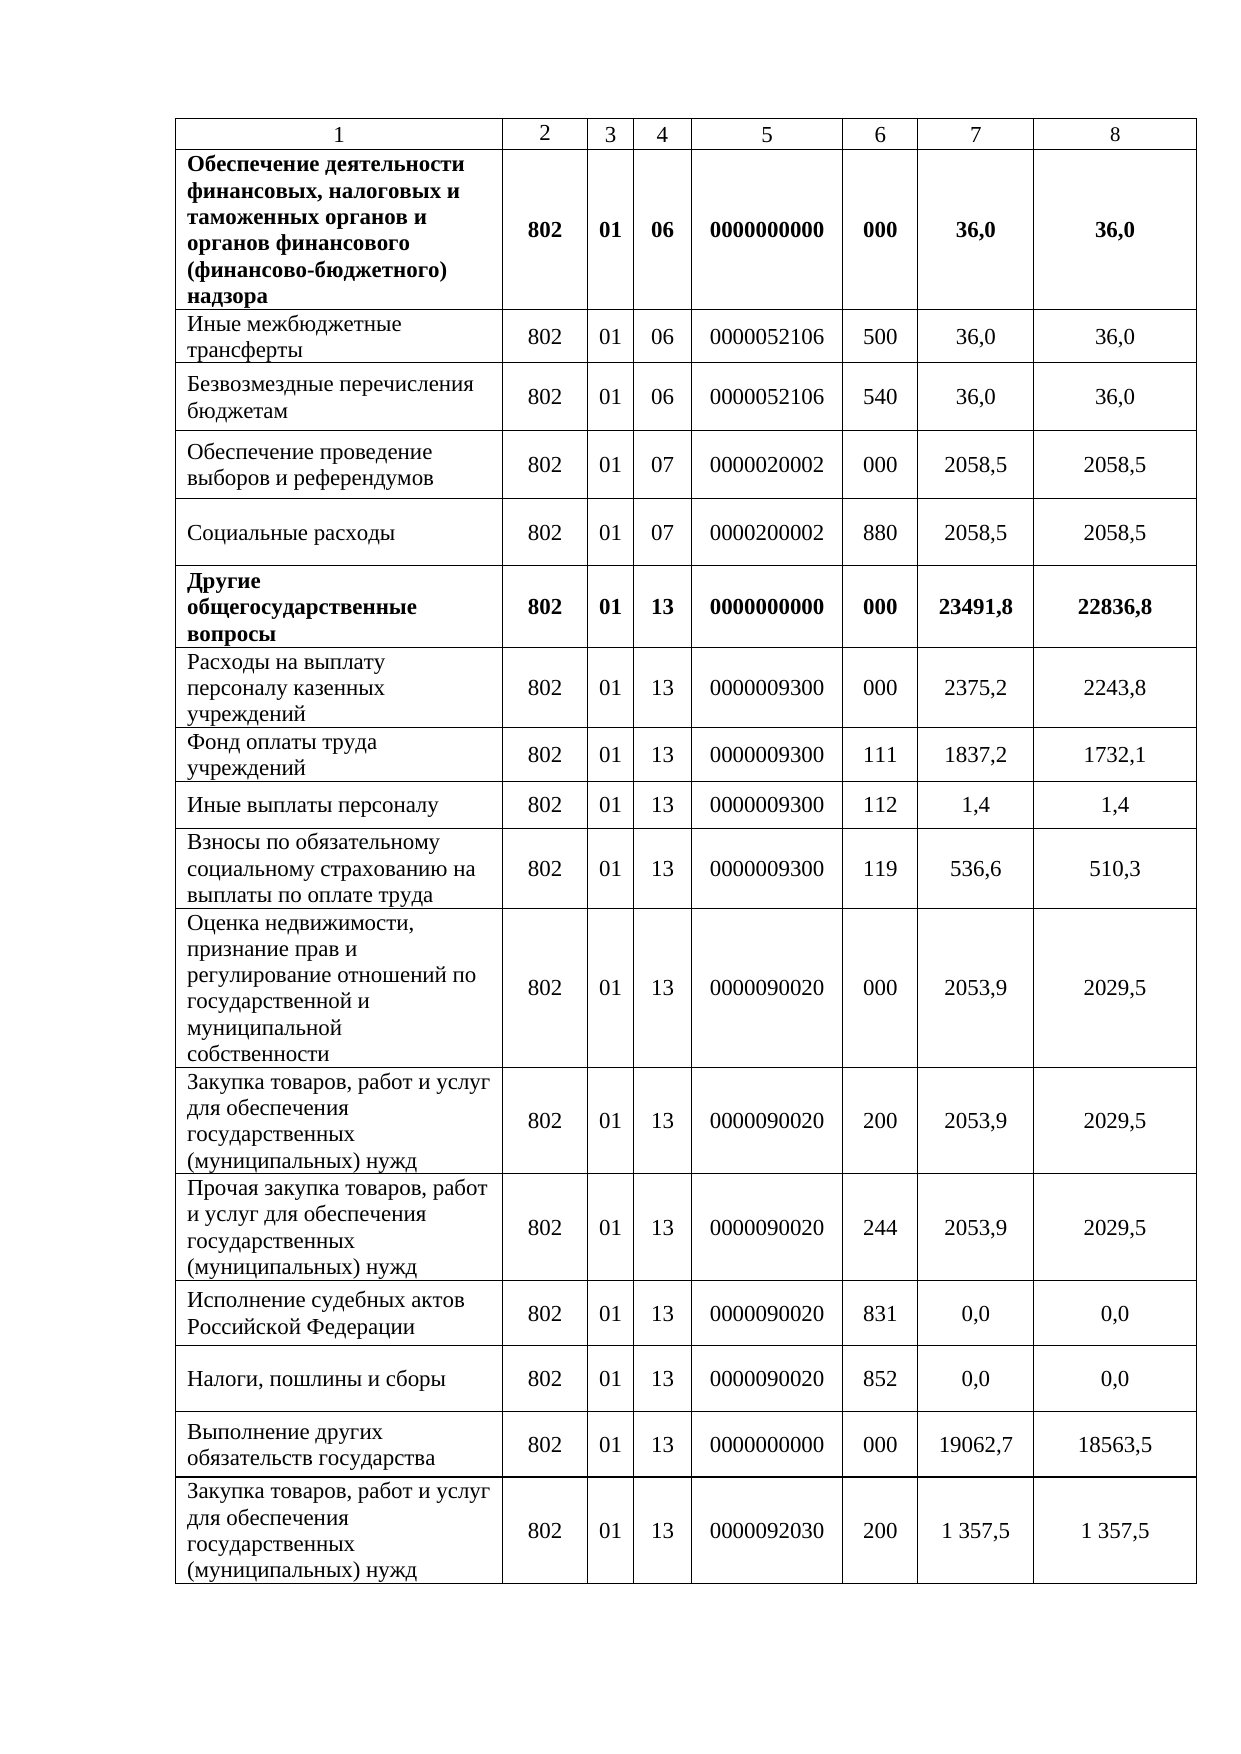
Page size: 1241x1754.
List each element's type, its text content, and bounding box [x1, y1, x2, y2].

table_cell 0000052106 [692, 363, 842, 430]
table_cell 510,3 [1034, 829, 1196, 907]
table_cell 802 [503, 648, 587, 727]
table_cell 07 [634, 499, 691, 565]
table_cell 000 [843, 1412, 917, 1476]
table_cell 1,4 [1034, 782, 1196, 827]
table_cell 0,0 [918, 1346, 1033, 1411]
table_cell 802 [503, 728, 587, 781]
table_cell 13 [634, 782, 691, 827]
table_cell 000 [843, 648, 917, 727]
table_cell 0000000000 [692, 566, 842, 647]
table_cell 802 [503, 782, 587, 827]
table_cell 0000052106 [692, 310, 842, 362]
table_cell 000 [843, 431, 917, 498]
table_cell 2058,5 [918, 499, 1033, 565]
table_cell 200 [843, 1478, 917, 1583]
table_cell 200 [843, 1068, 917, 1173]
table_cell 802 [503, 566, 587, 647]
table_cell 536,6 [918, 829, 1033, 907]
table_cell 112 [843, 782, 917, 827]
table_header 6 [843, 119, 917, 149]
table_cell Закупка товаров, работ и услуг для обеспечения государственных (муниципальных) нужд [176, 1478, 502, 1583]
table_cell 2243,8 [1034, 648, 1196, 727]
table_cell 01 [588, 1412, 633, 1476]
table_cell 2053,9 [918, 909, 1033, 1067]
table_cell 1 357,5 [918, 1478, 1033, 1583]
table_cell 0000092030 [692, 1478, 842, 1583]
table_cell Обеспечение деятельности финансовых, налоговых и таможенных органов и органов финансового (финансово-бюджетного) надзора [176, 150, 502, 308]
table_cell 0000090020 [692, 1346, 842, 1411]
table_cell 2058,5 [918, 431, 1033, 498]
table_cell 0000090020 [692, 1281, 842, 1345]
table_cell 0000090020 [692, 1174, 842, 1279]
table_cell 13 [634, 728, 691, 781]
table_cell 0000090020 [692, 909, 842, 1067]
table_cell Другие общегосударственные вопросы [176, 566, 502, 647]
table_cell 1732,1 [1034, 728, 1196, 781]
table_cell 01 [588, 909, 633, 1067]
table_cell 01 [588, 566, 633, 647]
table_cell 2053,9 [918, 1068, 1033, 1173]
table_cell 802 [503, 150, 587, 308]
table_cell 2058,5 [1034, 431, 1196, 498]
table_cell 01 [588, 728, 633, 781]
table_cell 802 [503, 431, 587, 498]
table_cell 802 [503, 363, 587, 430]
table_cell Фонд оплаты труда учреждений [176, 728, 502, 781]
table_cell 13 [634, 829, 691, 907]
table_cell 1837,2 [918, 728, 1033, 781]
table_header 3 [588, 119, 633, 149]
table_cell 23491,8 [918, 566, 1033, 647]
table_cell 1 357,5 [1034, 1478, 1196, 1583]
table_header 2 [503, 119, 587, 149]
table_cell 19062,7 [918, 1412, 1033, 1476]
table_cell 119 [843, 829, 917, 907]
table_header 5 [692, 119, 842, 149]
table_cell 802 [503, 829, 587, 907]
table_cell 2029,5 [1034, 909, 1196, 1067]
table_cell 06 [634, 363, 691, 430]
table_cell 01 [588, 310, 633, 362]
table_header 8 [1034, 119, 1196, 149]
table_cell 13 [634, 1281, 691, 1345]
table_cell 540 [843, 363, 917, 430]
table_cell 000 [843, 150, 917, 308]
table_cell 2029,5 [1034, 1068, 1196, 1173]
table_cell 01 [588, 1174, 633, 1279]
table_cell Обеспечение проведение выборов и референдумов [176, 431, 502, 498]
table_cell 244 [843, 1174, 917, 1279]
table_cell 0000000000 [692, 1412, 842, 1476]
table_cell 13 [634, 648, 691, 727]
table_cell 500 [843, 310, 917, 362]
table_cell 802 [503, 909, 587, 1067]
table_cell 36,0 [918, 150, 1033, 308]
table_cell Взносы по обязательному социальному страхованию на выплаты по оплате труда [176, 829, 502, 907]
table_cell 13 [634, 1174, 691, 1279]
table_cell 01 [588, 829, 633, 907]
table_cell 0000009300 [692, 648, 842, 727]
table_cell 802 [503, 1174, 587, 1279]
table_cell Налоги, пошлины и сборы [176, 1346, 502, 1411]
table_cell 831 [843, 1281, 917, 1345]
table_cell 802 [503, 1412, 587, 1476]
table_cell Безвозмездные перечисления бюджетам [176, 363, 502, 430]
table_cell 13 [634, 1346, 691, 1411]
table_cell 2029,5 [1034, 1174, 1196, 1279]
table_cell 0000009300 [692, 829, 842, 907]
table_header 4 [634, 119, 691, 149]
table_cell 01 [588, 1478, 633, 1583]
table_cell 18563,5 [1034, 1412, 1196, 1476]
table_cell 802 [503, 1068, 587, 1173]
table_cell 0000009300 [692, 782, 842, 827]
table_cell 36,0 [918, 363, 1033, 430]
table_cell 2053,9 [918, 1174, 1033, 1279]
table_cell 13 [634, 566, 691, 647]
table_cell 06 [634, 150, 691, 308]
table_cell Исполнение судебных актов Российской Федерации [176, 1281, 502, 1345]
table_cell Прочая закупка товаров, работ и услуг для обеспечения государственных (муниципальных) нужд [176, 1174, 502, 1279]
table_cell 2058,5 [1034, 499, 1196, 565]
table_cell 36,0 [1034, 363, 1196, 430]
table_cell 1,4 [918, 782, 1033, 827]
table_cell 13 [634, 1068, 691, 1173]
table_cell 802 [503, 310, 587, 362]
table_cell 0,0 [1034, 1281, 1196, 1345]
table_cell 01 [588, 363, 633, 430]
table_cell 36,0 [1034, 150, 1196, 308]
table_cell 0,0 [918, 1281, 1033, 1345]
table_cell 880 [843, 499, 917, 565]
table_cell 01 [588, 1068, 633, 1173]
table_cell 2375,2 [918, 648, 1033, 727]
table_cell 07 [634, 431, 691, 498]
table_cell 01 [588, 1346, 633, 1411]
table_cell 802 [503, 1478, 587, 1583]
table_cell 000 [843, 909, 917, 1067]
table_cell 13 [634, 909, 691, 1067]
table_cell 111 [843, 728, 917, 781]
table_cell 36,0 [1034, 310, 1196, 362]
table_cell Иные межбюджетные трансферты [176, 310, 502, 362]
table_cell 0000009300 [692, 728, 842, 781]
table_cell 802 [503, 499, 587, 565]
table_cell 852 [843, 1346, 917, 1411]
table_cell 13 [634, 1412, 691, 1476]
table_cell 0000090020 [692, 1068, 842, 1173]
table_header 7 [918, 119, 1033, 149]
table_cell 0000000000 [692, 150, 842, 308]
table_cell Оценка недвижимости, признание прав и регулирование отношений по государственной и муниципальной собственности [176, 909, 502, 1067]
table_cell 0000020002 [692, 431, 842, 498]
table_cell 13 [634, 1478, 691, 1583]
table_cell 22836,8 [1034, 566, 1196, 647]
table_cell 01 [588, 782, 633, 827]
table_cell 000 [843, 566, 917, 647]
table_cell Иные выплаты персоналу [176, 782, 502, 827]
table_cell 0000200002 [692, 499, 842, 565]
table_cell 01 [588, 648, 633, 727]
table_cell 802 [503, 1281, 587, 1345]
table_cell Закупка товаров, работ и услуг для обеспечения государственных (муниципальных) нужд [176, 1068, 502, 1173]
table_cell 01 [588, 150, 633, 308]
table_header 1 [176, 119, 502, 149]
table_cell 0,0 [1034, 1346, 1196, 1411]
table_cell 01 [588, 431, 633, 498]
table_cell 01 [588, 1281, 633, 1345]
table_cell 06 [634, 310, 691, 362]
table_cell 36,0 [918, 310, 1033, 362]
table_cell 802 [503, 1346, 587, 1411]
table_cell Выполнение других обязательств государства [176, 1412, 502, 1476]
table_cell Социальные расходы [176, 499, 502, 565]
table_cell 01 [588, 499, 633, 565]
table_cell Расходы на выплату персоналу казенных учреждений [176, 648, 502, 727]
